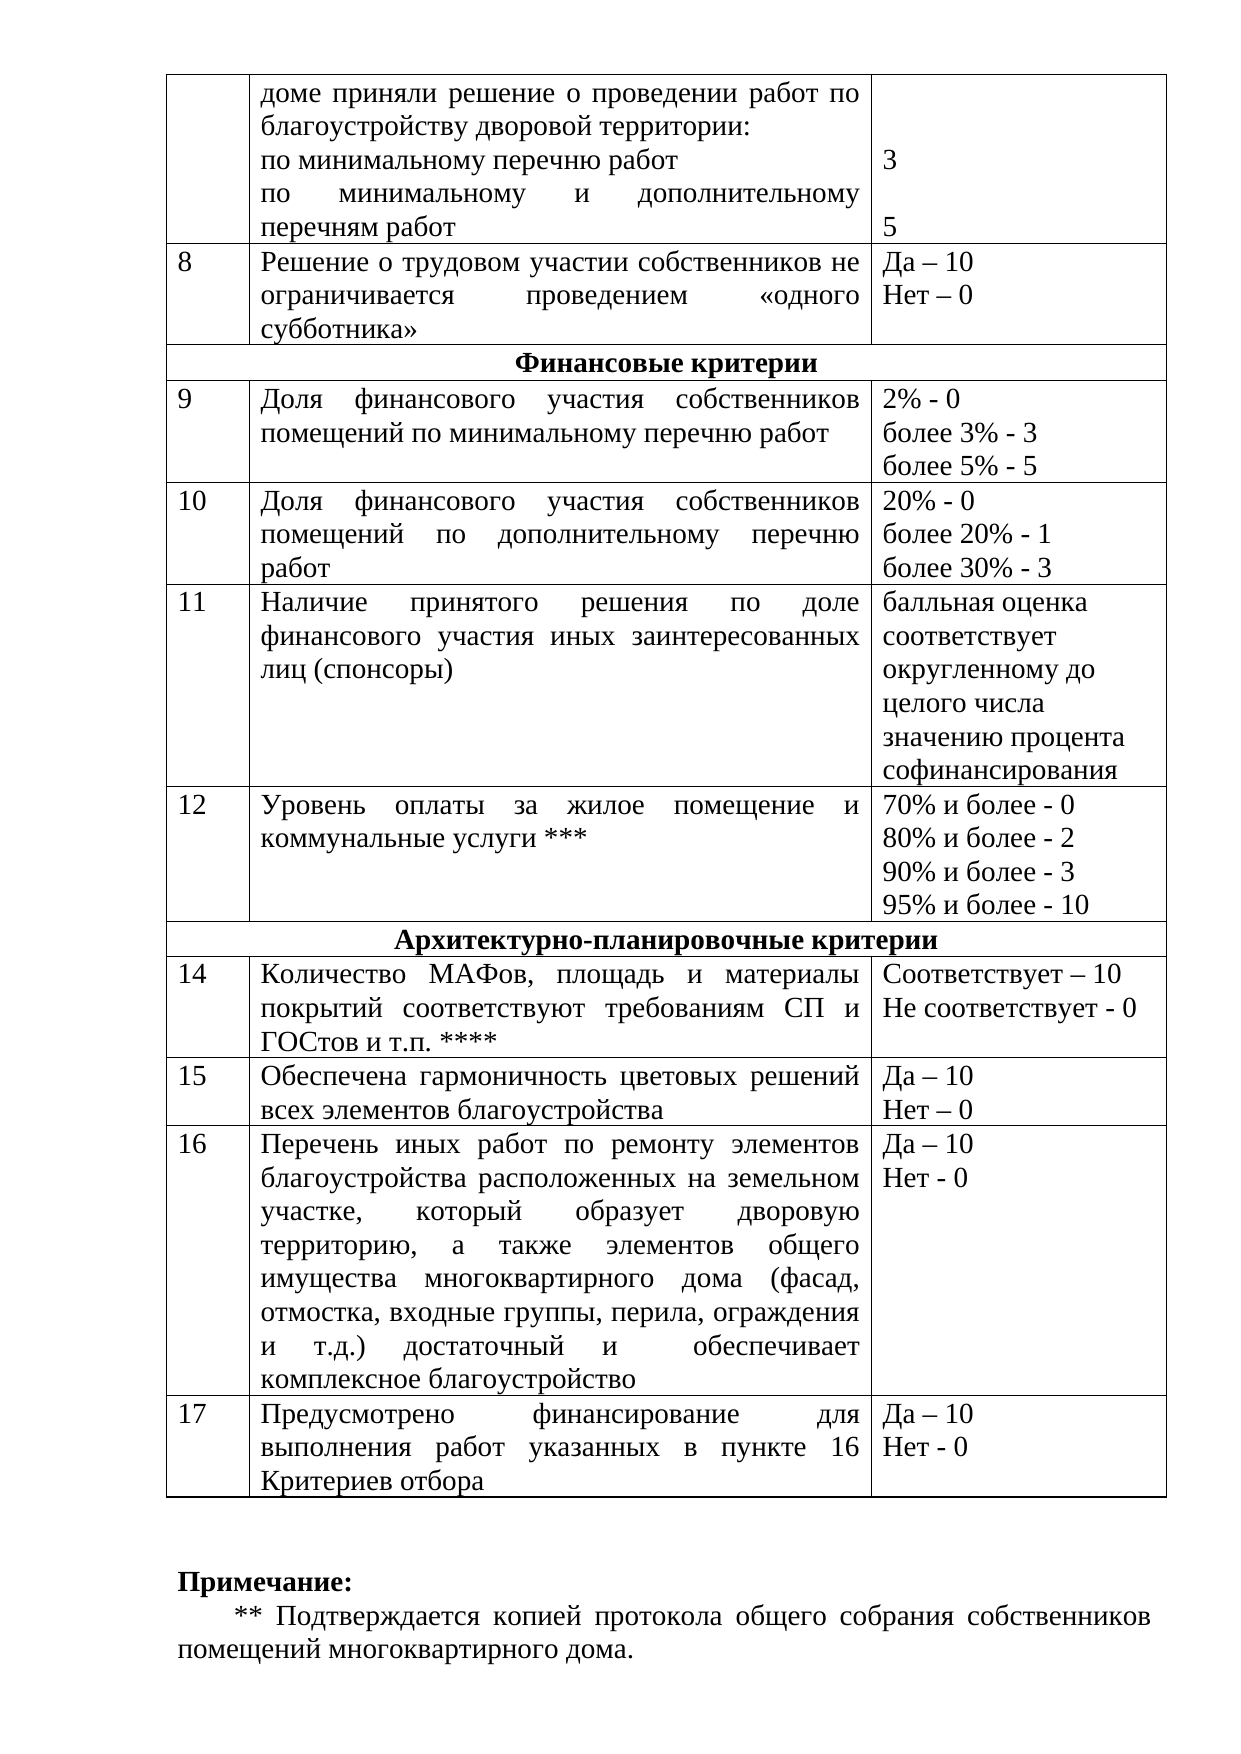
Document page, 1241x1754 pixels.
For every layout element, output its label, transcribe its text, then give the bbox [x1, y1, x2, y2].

table_cell 20% - 0 более 20% - 1 более 30% - 3 [872, 483, 1166, 583]
table_cell Обеспечена гармоничность цветовых решений всех элементов благоустройства [250, 1058, 871, 1125]
table_cell 2% - 0 более 3% - 3 более 5% - 5 [872, 381, 1166, 482]
table_cell 14 [167, 957, 249, 1057]
table_cell Доля финансового участия собственников помещений по минимальному перечню работ [250, 381, 871, 482]
table_cell Соответствует – 10 Не соответствует - 0 [872, 957, 1166, 1057]
table_cell 16 [167, 1126, 249, 1395]
table_cell Да – 10 Нет - 0 [872, 1126, 1166, 1395]
table_cell Уровень оплаты за жилое помещение и коммунальные услуги *** [250, 787, 871, 921]
table_cell Архитектурно-планировочные критерии [167, 922, 1166, 956]
table_cell Финансовые критерии [167, 345, 1166, 380]
table_cell 3 5 [872, 75, 1166, 243]
table_cell Предусмотрено финансирование для выполнения работ указанных в пункте 16 Критериев отбора [250, 1396, 871, 1496]
table_cell 17 [167, 1396, 249, 1496]
table_cell 9 [167, 381, 249, 482]
table_cell 11 [167, 585, 249, 786]
table_cell 8 [167, 244, 249, 344]
table_cell Решение о трудовом участии собственников не ограничивается проведением «одного субботника» [250, 244, 871, 344]
table_cell Да – 10 Нет - 0 [872, 1396, 1166, 1496]
table_cell Перечень иных работ по ремонту элементов благоустройства расположенных на земельном участке, который образует дворовую территорию, а также элементов общего имущества многоквартирного дома (фасад, отмостка, входные группы, перила, ограждения и т.д.) достаточный и обеспечивает комплексное благоустройство [250, 1126, 871, 1395]
table_cell 10 [167, 483, 249, 583]
table_cell 70% и более - 0 80% и более - 2 90% и более - 3 95% и более - 10 [872, 787, 1166, 921]
table_cell 15 [167, 1058, 249, 1125]
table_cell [250, 75, 871, 243]
table_cell Наличие принятого решения по доле финансового участия иных заинтересованных лиц (спонсоры) [250, 585, 871, 786]
text Примечание: [177, 1564, 1152, 1598]
table_cell 7 [167, 75, 249, 243]
table_cell Доля финансового участия собственников помещений по дополнительному перечню работ [250, 483, 871, 583]
table_cell Да – 10 Нет – 0 [872, 244, 1166, 344]
table_cell Количество МАФов, площадь и материалы покрытий соответствуют требованиям СП и ГОСтов и т.п. **** [250, 957, 871, 1057]
text ** Подтверждается копией протокола общего собрания собственников помещений многоквартирного дома. [177, 1598, 1152, 1665]
table_cell Да – 10 Нет – 0 [872, 1058, 1166, 1125]
table_cell 12 [167, 787, 249, 921]
table_cell балльная оценка соответствует округленному до целого числа значению процента софинансирования [872, 585, 1166, 786]
